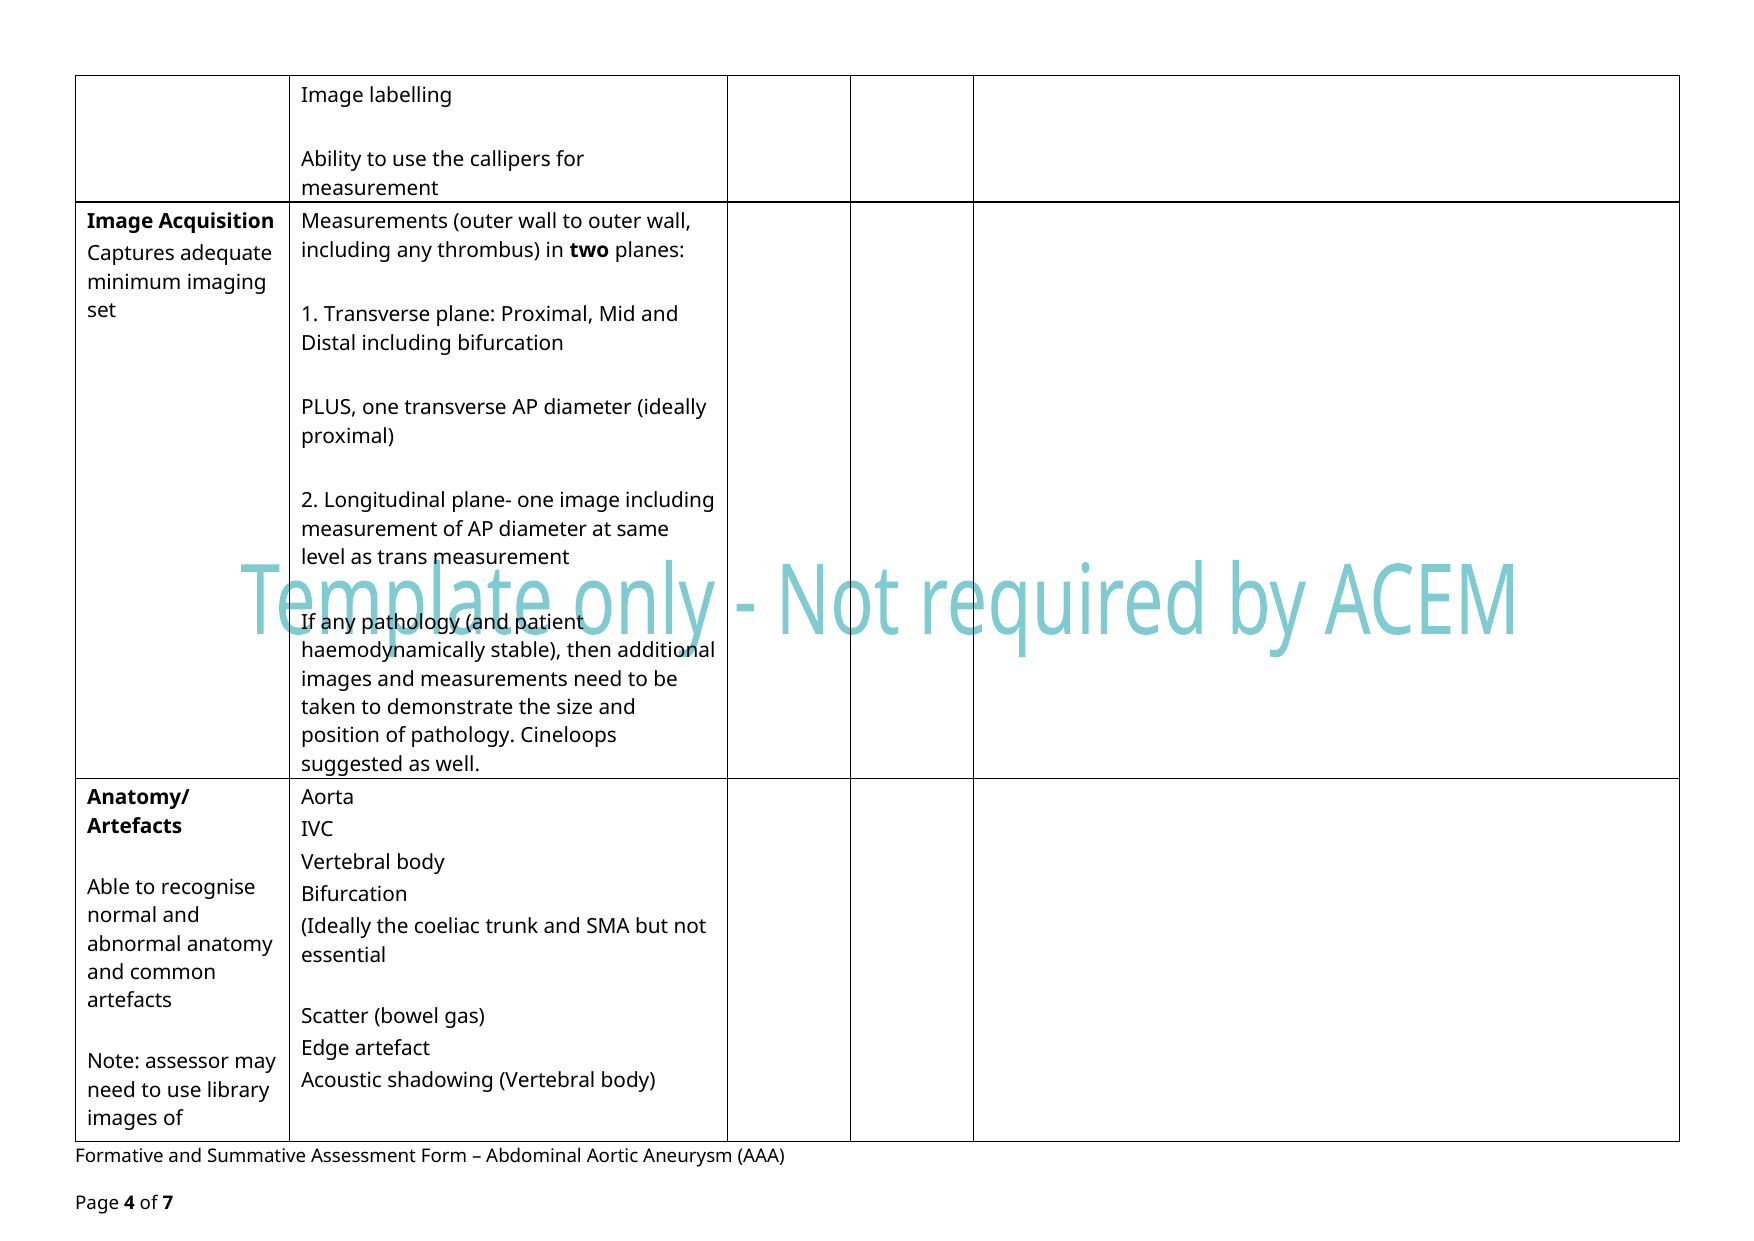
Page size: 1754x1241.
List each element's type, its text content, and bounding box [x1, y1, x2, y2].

table_cell Measurements (outer wall to outer wall, including any thrombus) in two planes: 1. Transverse plane: Proximal, Mid and Distal including bifurcation PLUS, one transverse AP diameter (ideally proximal) 2. Longitudinal plane- one image including measurement of AP diameter at same level as trans measurement If any pathology (and patient haemodynamically stable), then additional images and measurements need to be taken to demonstrate the size and position of pathology. Cineloops suggested as well. [290, 203, 727, 777]
table_cell [974, 779, 1679, 1141]
table_cell [851, 203, 973, 777]
table_cell [851, 779, 973, 1141]
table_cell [290, 76, 727, 201]
table_cell [728, 76, 850, 201]
table_cell [728, 779, 850, 1141]
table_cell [76, 779, 289, 1141]
table_cell [974, 203, 1679, 777]
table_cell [290, 779, 727, 1141]
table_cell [76, 76, 289, 201]
table_cell [974, 76, 1679, 201]
table_cell [728, 203, 850, 777]
table_cell Image Acquisition Captures adequate minimum imaging set [76, 203, 289, 777]
table_cell [851, 76, 973, 201]
